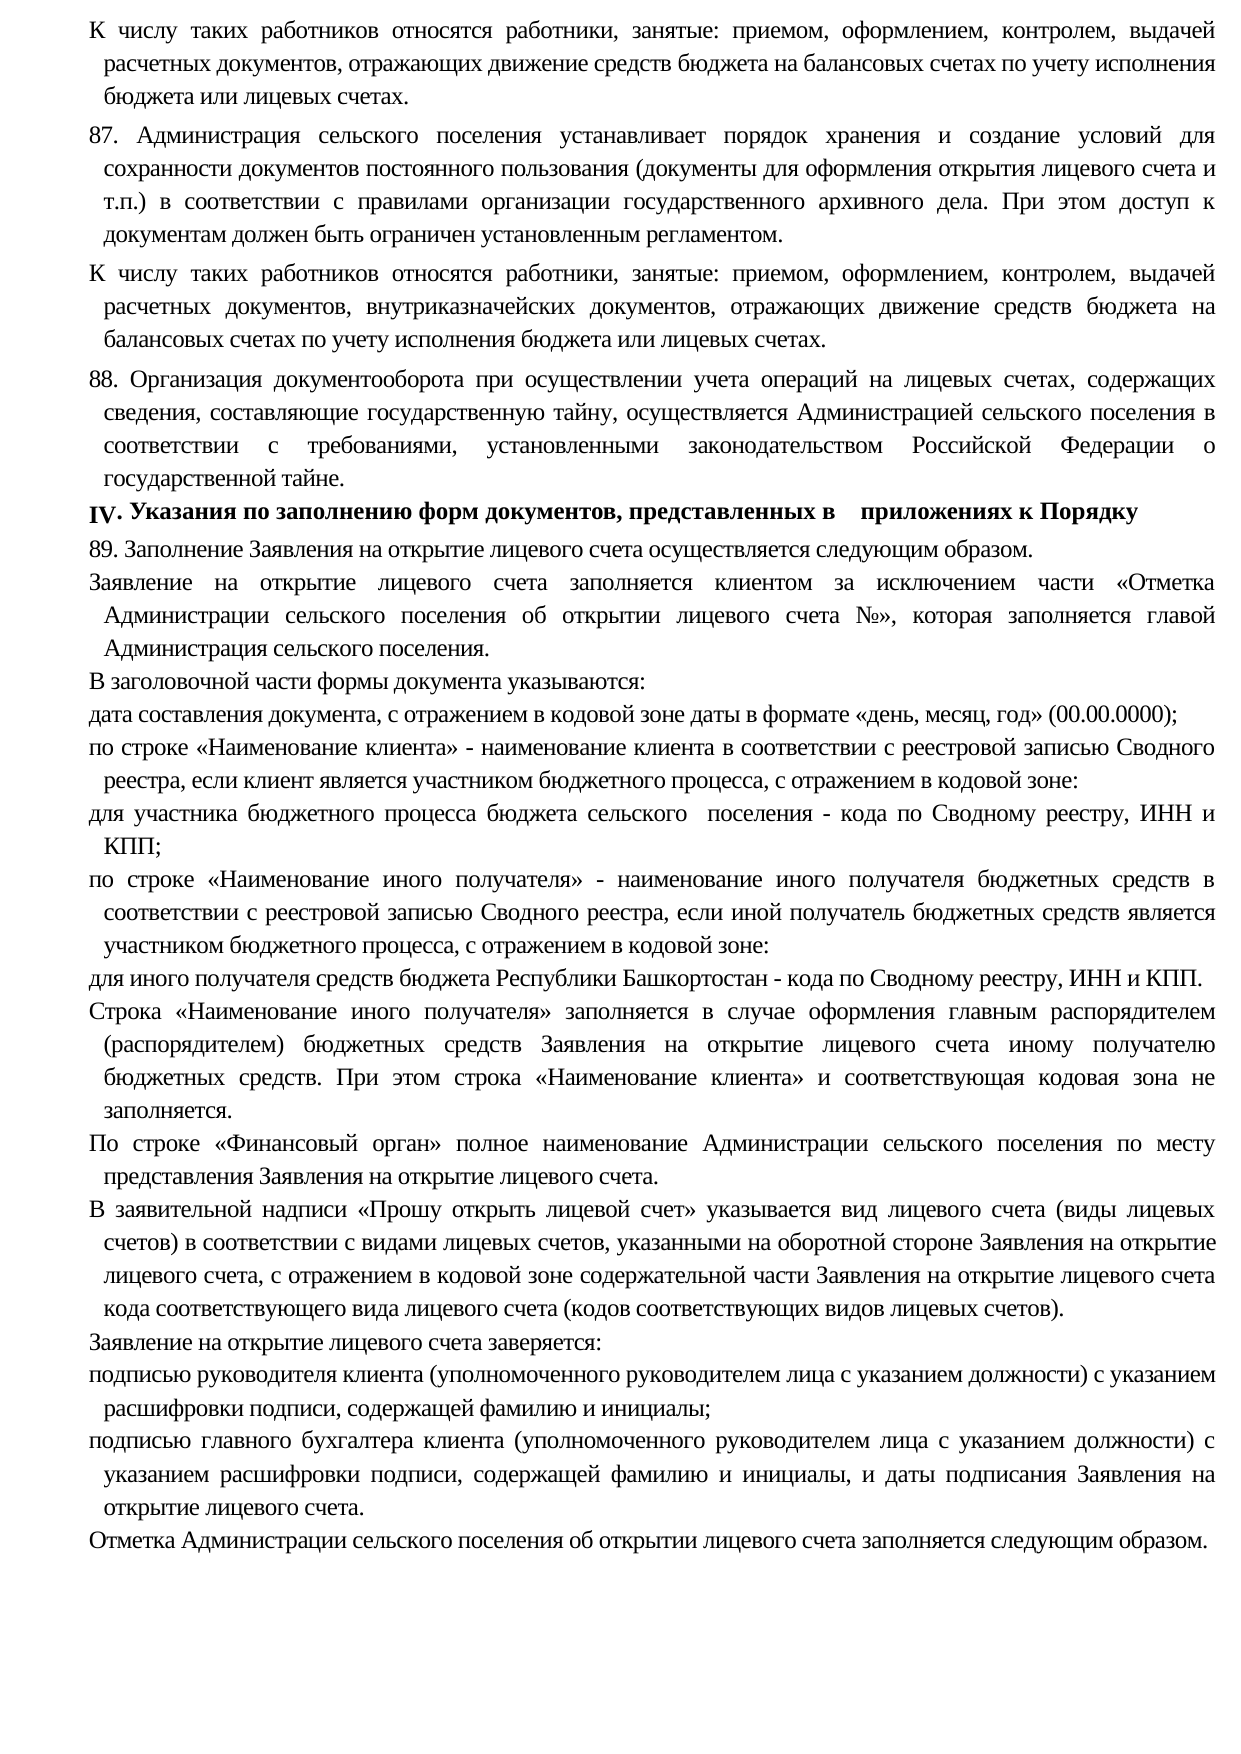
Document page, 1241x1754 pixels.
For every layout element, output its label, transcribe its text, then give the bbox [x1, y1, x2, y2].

text К числу таких работников относятся работники, занятые: приемом, оформлением, контролем, выдачей расчетных документов, отражающих движение средств бюджета на балансовых счетах по учету исполнения бюджета или лицевых счетах. [88, 15, 1216, 109]
text Заявление на открытие лицевого счета заполняется клиентом за исключением части «Отметка Администрации сельского поселения об открытии лицевого счета №», которая заполняется главой Администрация сельского поселения. [88, 567, 1216, 662]
text 89. Заполнение Заявления на открытие лицевого счета осуществляется следующим образом. [88, 534, 1216, 563]
text В заявительной надписи «Прошу открыть лицевой счет» указывается вид лицевого счета (виды лицевых счетов) в соответствии с видами лицевых счетов, указанными на оборотной стороне Заявления на открытие лицевого счета, с отражением в кодовой зоне содержательной части Заявления на открытие лицевого счета кода соответствующего вида лицевого счета (кодов соответствующих видов лицевых счетов). [88, 1194, 1216, 1322]
text По строке «Финансовый орган» полное наименование Администрации сельского поселения по месту представления Заявления на открытие лицевого счета. [88, 1128, 1216, 1190]
text 87. Администрация сельского поселения устанавливает порядок хранения и создание условий для сохранности документов постоянного пользования (документы для оформления открытия лицевого счета и т.п.) в соответствии с правилами организации государственного архивного дела. При этом доступ к документам должен быть ограничен установленным регламентом. [88, 120, 1216, 248]
text по строке «Наименование клиента» - наименование клиента в соответствии с реестровой записью Сводного реестра, если клиент является участником бюджетного процесса, с отражением в кодовой зоне: [88, 732, 1216, 794]
text Строка «Наименование иного получателя» заполняется в случае оформления главным распорядителем (распорядителем) бюджетных средств Заявления на открытие лицевого счета иному получателю бюджетных средств. При этом строка «Наименование клиента» и соответствующая кодовая зона не заполняется. [88, 996, 1216, 1124]
text В заголовочной части формы документа указываются: [88, 666, 1216, 695]
text подписью руководителя клиента (уполномоченного руководителем лица с указанием должности) с указанием расшифровки подписи, содержащей фамилию и инициалы; [88, 1359, 1216, 1421]
text К числу таких работников относятся работники, занятые: приемом, оформлением, контролем, выдачей расчетных документов, внутриказначейских документов, отражающих движение средств бюджета на балансовых счетах по учету исполнения бюджета или лицевых счетах. [88, 258, 1216, 353]
text по строке «Наименование иного получателя» - наименование иного получателя бюджетных средств в соответствии с реестровой записью Сводного реестра, если иной получатель бюджетных средств является участником бюджетного процесса, с отражением в кодовой зоне: [88, 864, 1216, 959]
text 88. Организация документооборота при осуществлении учета операций на лицевых счетах, содержащих сведения, составляющие государственную тайну, осуществляется Администрацией сельского поселения в соответствии с требованиями, установленными законодательством Российской Федерации о государственной тайне. [88, 364, 1216, 492]
text Заявление на открытие лицевого счета заверяется: [88, 1327, 1216, 1355]
subtitle IV. Указания по заполнению форм документов, представленных в приложениях к Порядку [88, 496, 1216, 534]
text Отметка Администрации сельского поселения об открытии лицевого счета заполняется следующим образом. [88, 1525, 1216, 1553]
text подписью главного бухгалтера клиента (уполномоченного руководителем лица с указанием должности) с указанием расшифровки подписи, содержащей фамилию и инициалы, и даты подписания Заявления на открытие лицевого счета. [88, 1426, 1216, 1520]
text для участника бюджетного процесса бюджета сельского поселения - кода по Сводному реестру, ИНН и КПП; [88, 798, 1216, 860]
text для иного получателя средств бюджета Республики Башкортостан - кода по Сводному реестру, ИНН и КПП. [88, 963, 1216, 992]
text дата составления документа, с отражением в кодовой зоне даты в формате «день, месяц, год» (00.00.0000); [88, 699, 1216, 728]
